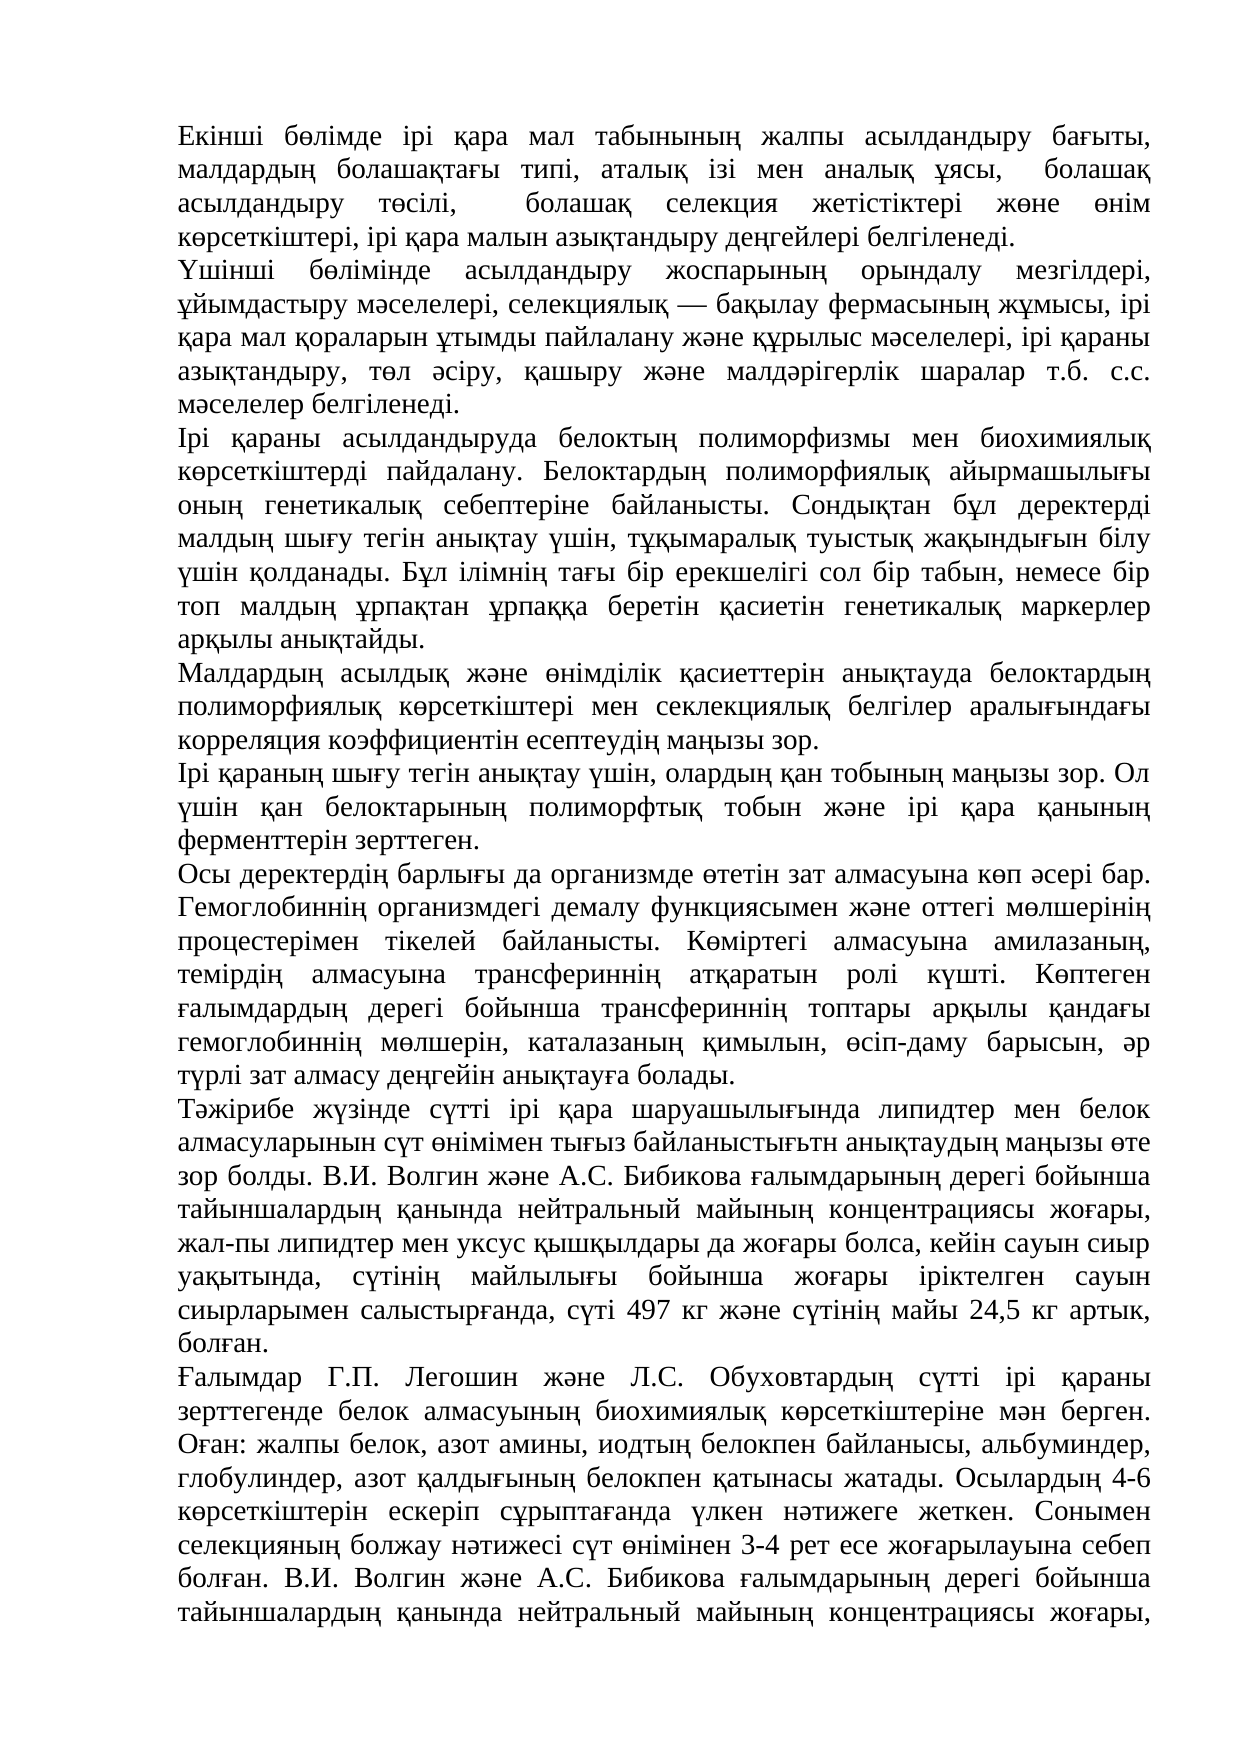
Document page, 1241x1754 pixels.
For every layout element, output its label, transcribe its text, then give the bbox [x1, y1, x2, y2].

text Екінші бөлімде ірі қара мал табынының жалпы асылдандыру бағыты, малдардың болашақтағы типі, аталық ізі мен аналық ұясы, болашақ асылдандыру төсілі, болашақ селекция жетістіктері жөне өнім көрсеткіштері, ірі қара малын азықтандыру деңгейлері белгіленеді. [177, 118, 1152, 252]
text Ірі қараның шығу тегін анықтау үшін, олардың қан тобының маңызы зор. Ол үшін қан белоктарының полиморфтық тобын және ірі қара қанының ферменттерін зерттеген. [177, 755, 1152, 856]
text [177, 1359, 1152, 1627]
text Үшінші бөлімінде асылдандыру жоспарының орындалу мезгілдері, ұйымдастыру мәселелері, селекциялық — бақылау фермасының жұмысы, ірі қара мал қораларын ұтымды пайлалану және құрылыс мәселелері, ірі қараны азықтандыру, төл әсіру, қашыру және малдәрігерлік шаралар т.б. с.с. мәселелер белгіленеді. [177, 252, 1152, 420]
text Малдардың асылдық және өнімділік қасиеттерін анықтауда белоктардың полиморфиялық көрсеткіштері мен секлекциялық белгілер аралығындағы корреляция коэффициентін есептеудің маңызы зор. [177, 655, 1152, 755]
text Тәжірибе жүзінде сүтті ірі қара шаруашылығында липидтер мен белок алмасуларынын сүт өнімімен тығыз байланыстығьтн анықтаудың маңызы өте зор болды. В.И. Волгин және А.С. Бибикова ғалымдарының дерегі бойынша тайыншалардың қанында нейтральный майының концентрациясы жоғары, жал-пы липидтер мен уксус қышқылдары да жоғары болса, кейін сауын сиыр уақытында, сүтінің майлылығы бойынша жоғары іріктелген сауын сиырларымен салыстырғанда, сүті 497 кг және сүтінің майы 24,5 кг артык, болған. [177, 1091, 1152, 1359]
text Ірі қараны асылдандыруда белоктың полиморфизмы мен биохимиялық көрсеткіштерді пайдалану. Белоктардың полиморфиялық айырмашылығы оның генетикалық себептеріне байланысты. Сондықтан бұл деректерді малдың шығу тегін анықтау үшін, тұқымаралық туыстық жақындығын білу үшін қолданады. Бұл ілімнің тағы бір ерекшелігі сол бір табын, немесе бір топ малдың ұрпақтан ұрпаққа беретін қасиетін генетикалық маркерлер арқылы анықтайды. [177, 420, 1152, 655]
text Осы деректердің барлығы да организмде өтетін зат алмасуына көп әсері бар. Гемоглобиннің организмдегі демалу функциясымен және оттегі мөлшерінің процестерімен тікелей байланысты. Көміртегі алмасуына амилазаның, темірдің алмасуына трансфериннің атқаратын ролі күшті. Көптеген ғалымдардың дерегі бойынша трансфериннің топтары арқылы қандағы гемоглобиннің мөлшерін, каталазаның қимылын, өсіп-даму барысын, әр түрлі зат алмасу деңгейін анықтауға болады. [177, 856, 1152, 1091]
